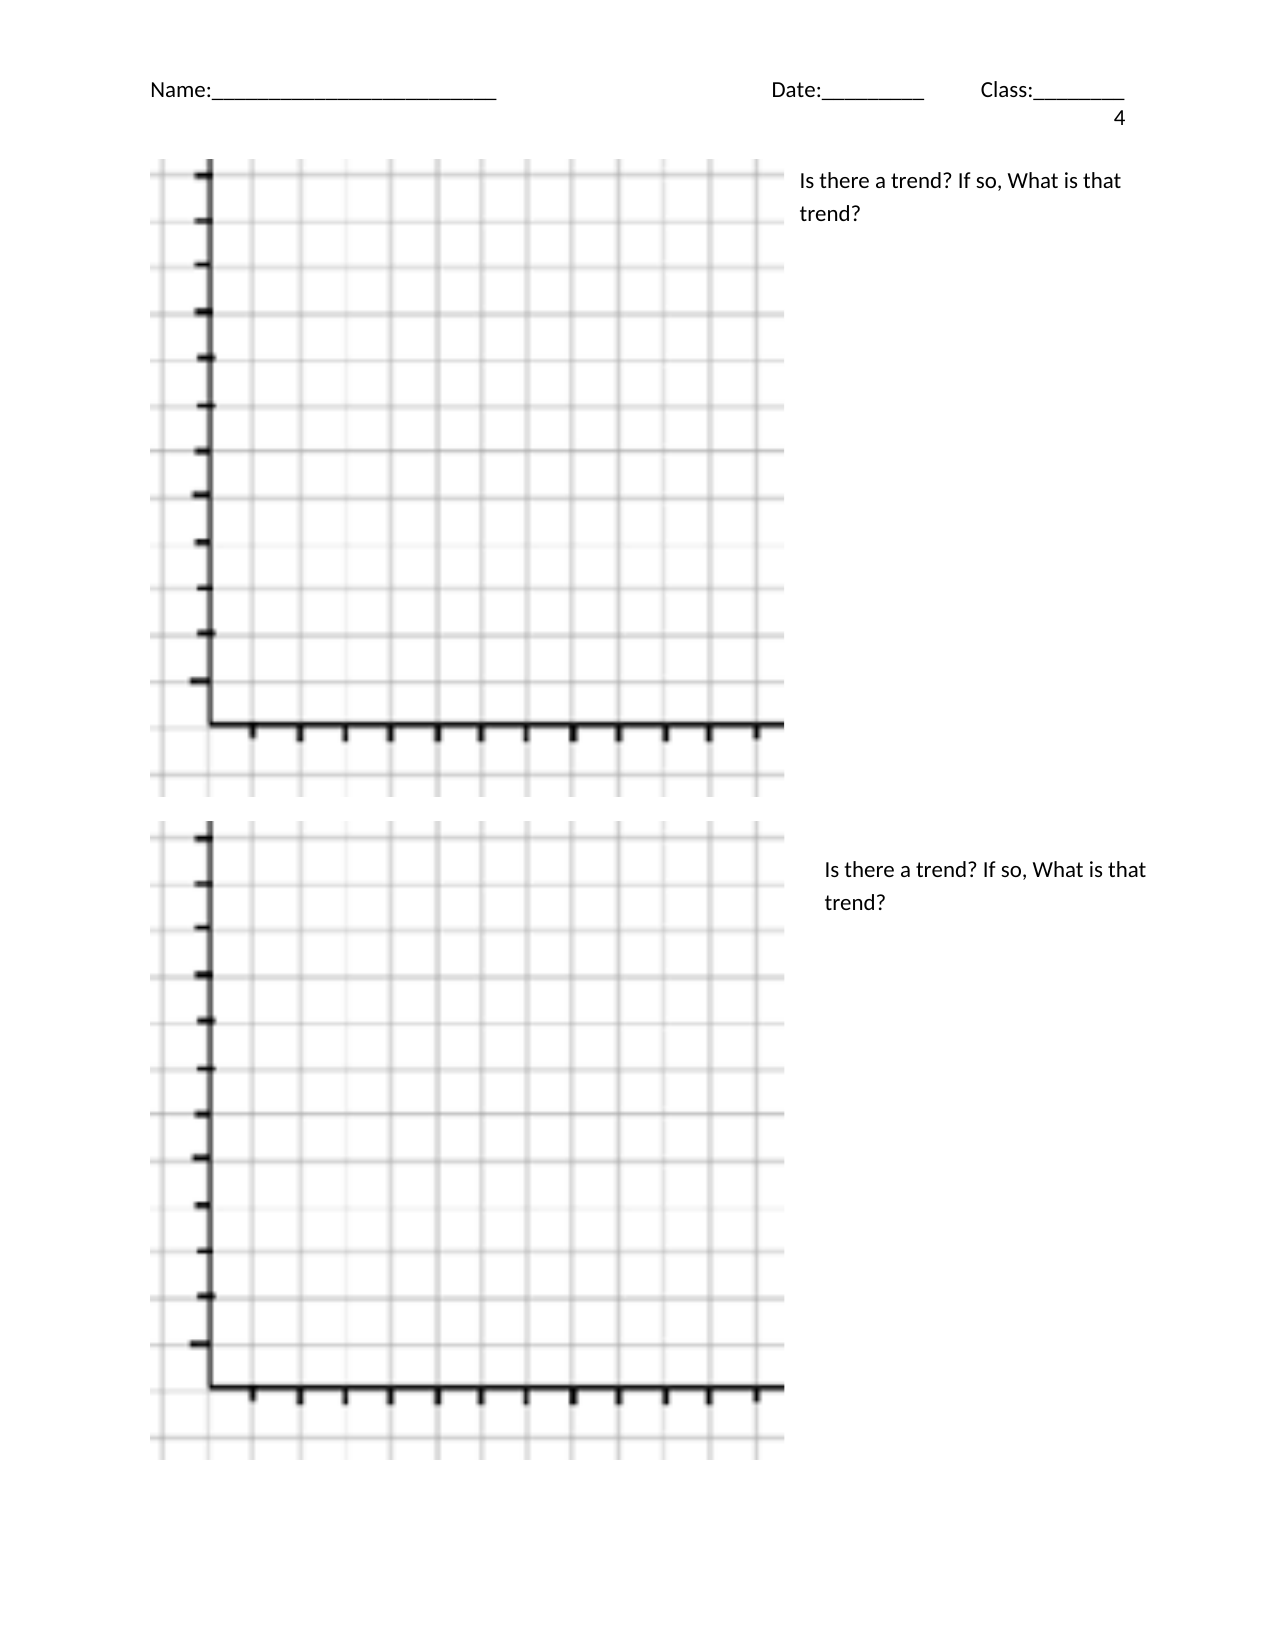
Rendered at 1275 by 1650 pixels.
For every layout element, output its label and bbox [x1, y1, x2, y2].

picture [150, 821, 785, 1460]
picture [150, 159, 785, 797]
